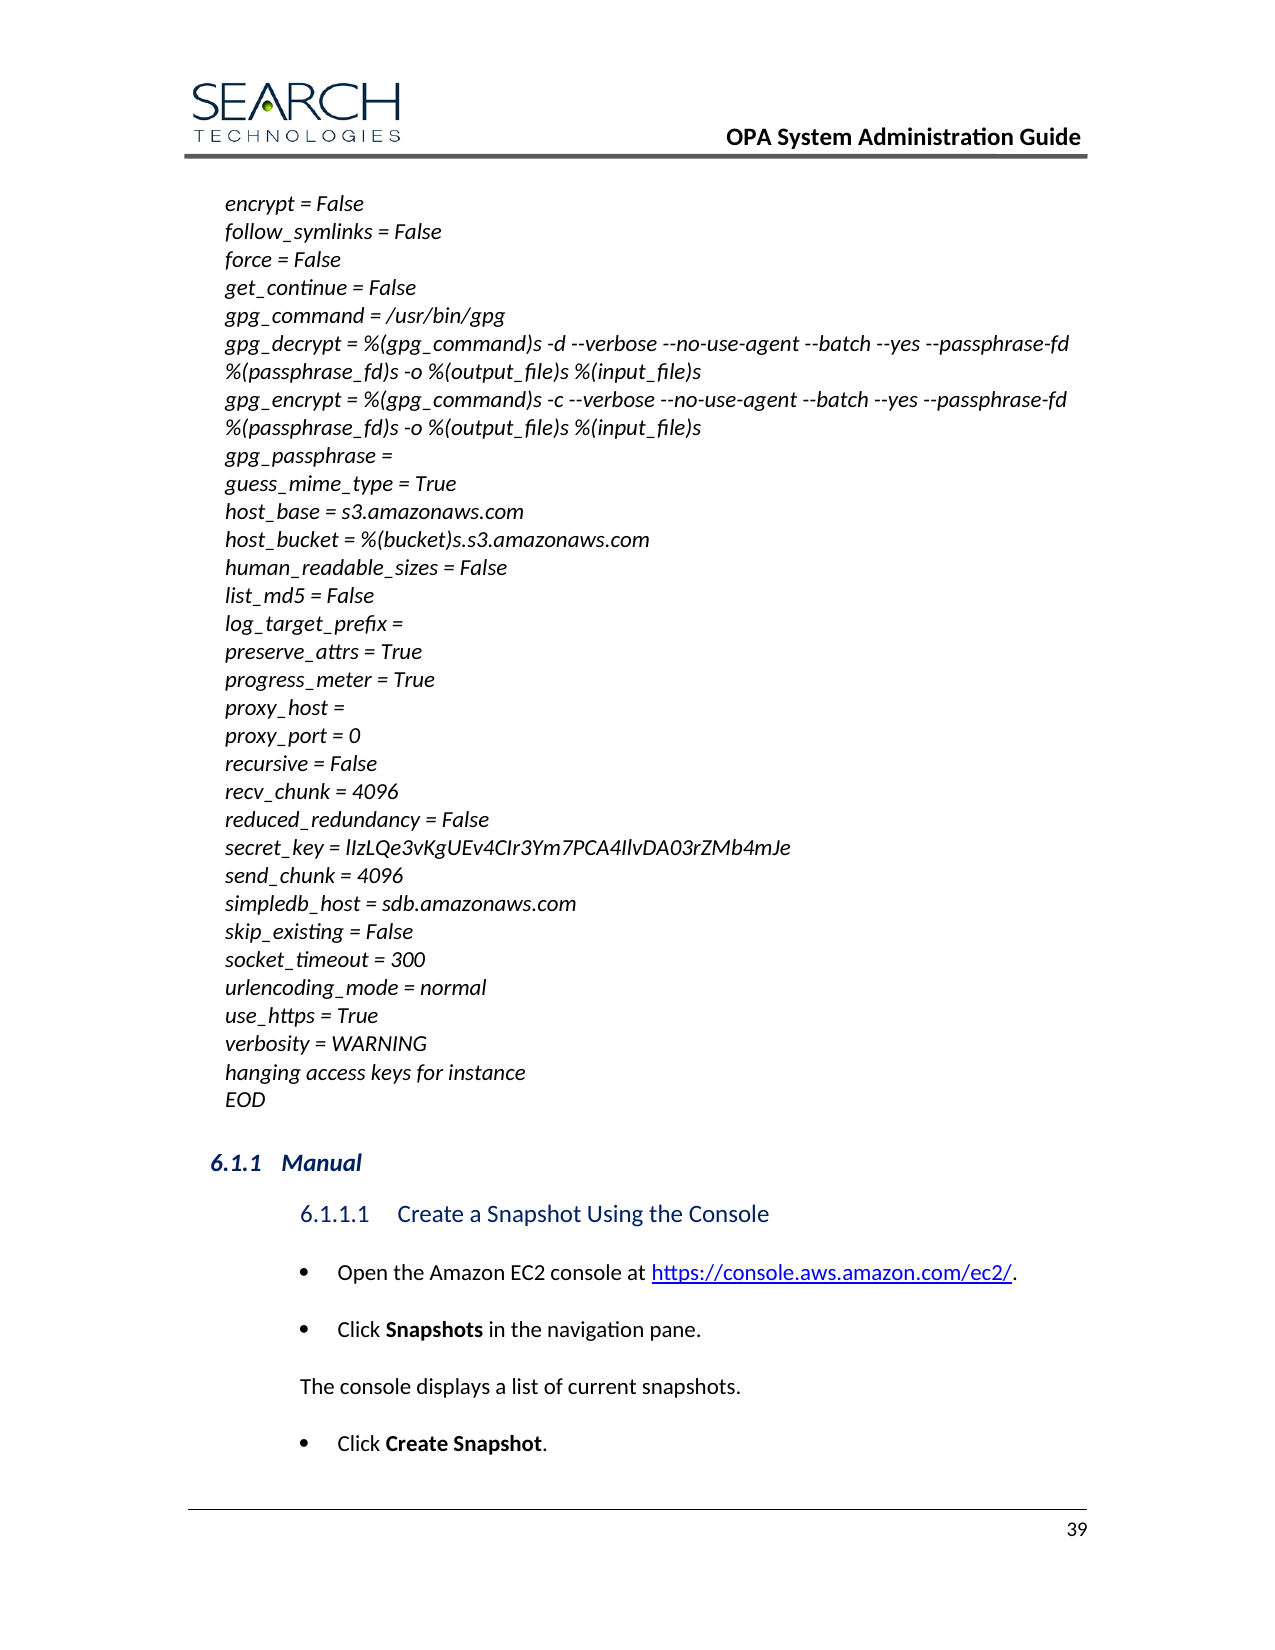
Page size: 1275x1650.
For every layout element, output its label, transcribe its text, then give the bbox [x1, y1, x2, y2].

text hanging access keys for instance [225, 1058, 1087, 1086]
text secret_key = lIzLQe3vKgUEv4CIr3Ym7PCA4IlvDA03rZMb4mJe [225, 833, 1087, 861]
text gpg_decrypt = %(gpg_command)s -d --verbose --no-use-agent --batch --yes --passphrase-fd %(passphrase_fd)s -o %(output_file)s %(input_file)s [225, 329, 1087, 385]
text log_target_prefix = [225, 609, 1087, 637]
text simpledb_host = sdb.amazonaws.com [225, 889, 1087, 917]
text gpg_command = /usr/bin/gpg [225, 301, 1087, 329]
text proxy_port = 0 [225, 721, 1087, 749]
text urlencoding_mode = normal [225, 973, 1087, 1002]
text list_md5 = False [225, 581, 1087, 609]
subtitle Manual [210, 1147, 1087, 1177]
text skip_existing = False [225, 917, 1087, 946]
text The console displays a list of current snapshots. [262, 1372, 1087, 1400]
text socket_timeout = 300 [225, 946, 1087, 973]
picture [191, 75, 405, 151]
text gpg_encrypt = %(gpg_command)s -c --verbose --no-use-agent --batch --yes --passphrase-fd %(passphrase_fd)s -o %(output_file)s %(input_file)s [225, 385, 1087, 441]
text host_bucket = %(bucket)s.s3.amazonaws.com [225, 525, 1087, 553]
text reduced_redundancy = False [225, 805, 1087, 833]
text verbosity = WARNING [225, 1029, 1087, 1058]
text guess_mime_type = True [225, 469, 1087, 497]
subtitle Create a Snapshot Using the Console [300, 1198, 1087, 1229]
text send_chunk = 4096 [225, 861, 1087, 889]
list Click Snapshots in the navigation pane. [300, 1315, 1087, 1343]
text gpg_passphrase = [225, 441, 1087, 469]
text EOD [225, 1086, 1087, 1114]
text recv_chunk = 4096 [225, 777, 1087, 805]
text get_continue = False [225, 273, 1087, 301]
text proxy_host = [225, 693, 1087, 721]
text encrypt = False [225, 189, 1087, 217]
text force = False [225, 245, 1087, 273]
text follow_symlinks = False [225, 217, 1087, 245]
text progress_meter = True [225, 665, 1087, 693]
text recursive = False [225, 749, 1087, 777]
text host_base = s3.amazonaws.com [225, 497, 1087, 525]
list Click Create Snapshot. [300, 1429, 1087, 1458]
text human_readable_sizes = False [225, 553, 1087, 581]
list Open the Amazon EC2 console at https://console.aws.amazon.com/ec2/. [300, 1258, 1087, 1286]
text use_https = True [225, 1002, 1087, 1029]
text preserve_attrs = True [225, 637, 1087, 665]
